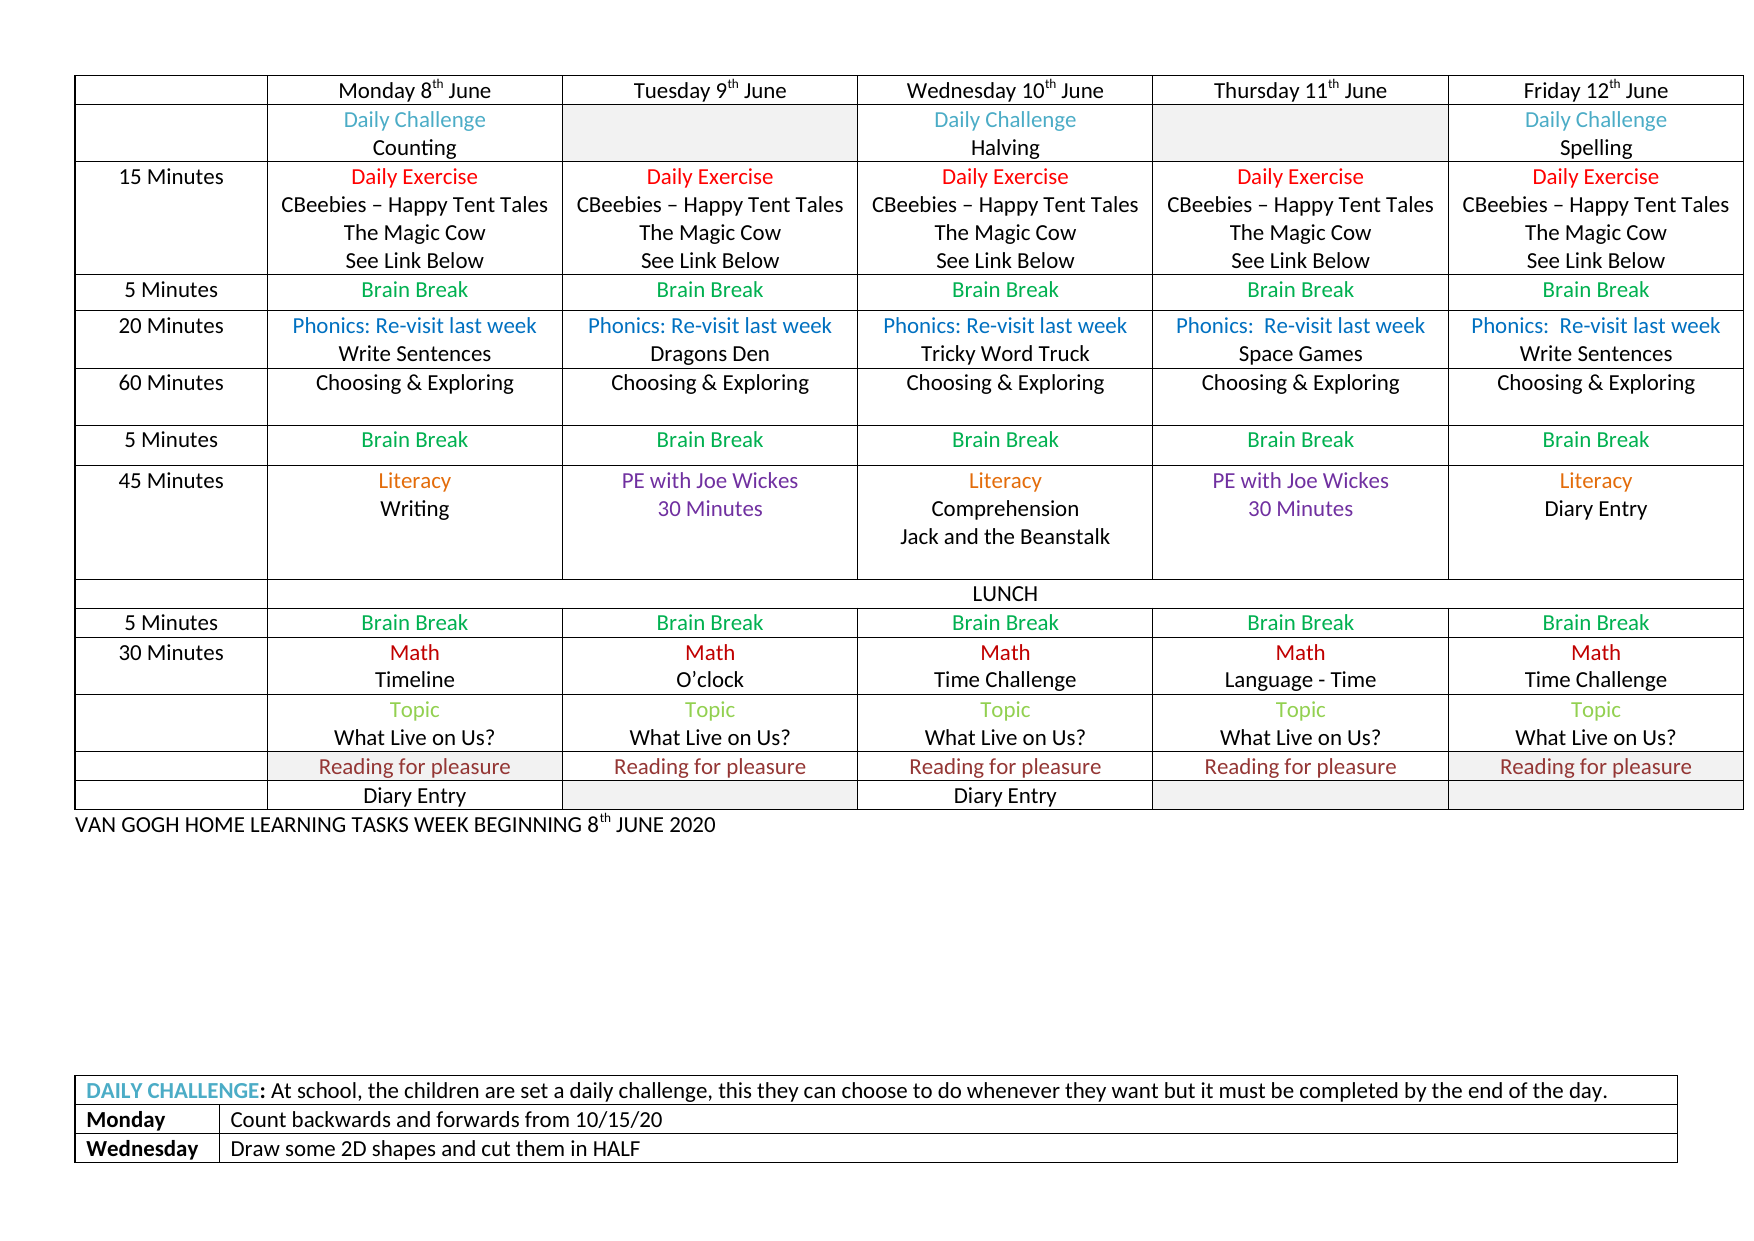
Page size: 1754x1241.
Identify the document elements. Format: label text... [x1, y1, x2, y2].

table_cell Choosing & Exploring [268, 369, 562, 424]
table_cell Draw some 2D shapes and cut them in HALF [220, 1134, 1677, 1162]
table_cell Brain Break [1153, 275, 1448, 310]
table_cell [76, 695, 267, 751]
table_cell Reading for pleasure [1153, 752, 1448, 780]
table_cell Math O’clock [563, 638, 857, 694]
table_cell Brain Break [268, 275, 562, 310]
table_cell Diary Entry [268, 781, 562, 809]
table_cell [76, 752, 267, 780]
table_cell Phonics: Re-visit last week Write Sentences [268, 311, 562, 367]
table_cell [76, 105, 267, 161]
table_cell Phonics: Re-visit last week Dragons Den [563, 311, 857, 367]
table_cell Topic What Live on Us? [268, 695, 562, 751]
table_cell Phonics: Re-visit last week Write Sentences [1449, 311, 1743, 367]
text VAN GOGH HOME LEARNING TASKS WEEK BEGINNING 8th JUNE 2020 [75, 810, 1679, 838]
table_cell Phonics: Re-visit last week Space Games [1153, 311, 1448, 367]
table_cell Choosing & Exploring [858, 369, 1152, 424]
table_cell Choosing & Exploring [1449, 369, 1743, 424]
table_cell Daily Exercise CBeebies – Happy Tent Tales The Magic Cow See Link Below [563, 162, 857, 274]
table_cell [76, 781, 267, 809]
table_cell Daily Exercise CBeebies – Happy Tent Tales The Magic Cow See Link Below [1153, 162, 1448, 274]
table_cell 5 Minutes [76, 275, 267, 310]
table_cell 5 Minutes [76, 426, 267, 465]
table_cell [563, 781, 857, 809]
table_header Friday 12th June [1449, 76, 1743, 104]
table_cell Monday [76, 1105, 219, 1133]
table_header Wednesday 10th June [858, 76, 1152, 104]
table_cell Reading for pleasure [563, 752, 857, 780]
table_cell LUNCH [268, 580, 1743, 607]
table_cell 45 Minutes [76, 466, 267, 578]
table_cell Diary Entry [858, 781, 1152, 809]
table_cell Reading for pleasure [858, 752, 1152, 780]
table_cell Count backwards and forwards from 10/15/20 [220, 1105, 1677, 1133]
table_cell 5 Minutes [76, 609, 267, 637]
table_cell Daily Exercise CBeebies – Happy Tent Tales The Magic Cow See Link Below [1449, 162, 1743, 274]
table_cell Daily Exercise CBeebies – Happy Tent Tales The Magic Cow See Link Below [858, 162, 1152, 274]
table_cell Math Timeline [268, 638, 562, 694]
table_cell Math Language - Time [1153, 638, 1448, 694]
table_cell Daily Challenge Halving [858, 105, 1152, 161]
table_cell Brain Break [1449, 426, 1743, 465]
table_cell Brain Break [563, 426, 857, 465]
table_cell Brain Break [1449, 275, 1743, 310]
table_cell [563, 105, 857, 161]
table_cell Reading for pleasure [1449, 752, 1743, 780]
table_cell Brain Break [1153, 426, 1448, 465]
table_cell Phonics: Re-visit last week Tricky Word Truck [858, 311, 1152, 367]
table_cell Wednesday [76, 1134, 219, 1162]
table_cell Topic What Live on Us? [563, 695, 857, 751]
table_header Tuesday 9th June [563, 76, 857, 104]
table_cell Daily Challenge Spelling [1449, 105, 1743, 161]
table_cell Choosing & Exploring [1153, 369, 1448, 424]
table_cell [76, 580, 267, 607]
table_cell Brain Break [858, 609, 1152, 637]
table_cell Brain Break [1449, 609, 1743, 637]
table_cell [1449, 781, 1743, 809]
table_cell PE with Joe Wickes 30 Minutes [563, 466, 857, 578]
table_cell Daily Challenge Counting [268, 105, 562, 161]
table_header Thursday 11th June [1153, 76, 1448, 104]
table_cell Topic What Live on Us? [1449, 695, 1743, 751]
table_cell Brain Break [858, 426, 1152, 465]
table_cell 15 Minutes [76, 162, 267, 274]
table_cell Topic What Live on Us? [1153, 695, 1448, 751]
table_cell PE with Joe Wickes 30 Minutes [1153, 466, 1448, 578]
table_cell Brain Break [563, 275, 857, 310]
table_cell [1153, 105, 1448, 161]
table_header Monday 8th June [268, 76, 562, 104]
table_cell Brain Break [563, 609, 857, 637]
table_cell Reading for pleasure [268, 752, 562, 780]
table_cell Brain Break [268, 609, 562, 637]
table_cell Literacy Writing [268, 466, 562, 578]
table_cell [1153, 781, 1448, 809]
table_header [76, 76, 267, 104]
table_header DAILY CHALLENGE: At school, the children are set a daily challenge, this they can choose to do whenever they want but it must be completed by the end of the day. [76, 1076, 1677, 1104]
table_cell Brain Break [1153, 609, 1448, 637]
table_cell Choosing & Exploring [563, 369, 857, 424]
table_cell Math Time Challenge [858, 638, 1152, 694]
table_cell 30 Minutes [76, 638, 267, 694]
table_cell Brain Break [268, 426, 562, 465]
table_cell Literacy Diary Entry [1449, 466, 1743, 578]
table_cell Literacy Comprehension Jack and the Beanstalk [858, 466, 1152, 578]
table_cell 20 Minutes [76, 311, 267, 367]
table_cell Topic What Live on Us? [858, 695, 1152, 751]
table_cell 60 Minutes [76, 369, 267, 424]
table_cell Math Time Challenge [1449, 638, 1743, 694]
table_cell Daily Exercise CBeebies – Happy Tent Tales The Magic Cow See Link Below [268, 162, 562, 274]
table_cell Brain Break [858, 275, 1152, 310]
